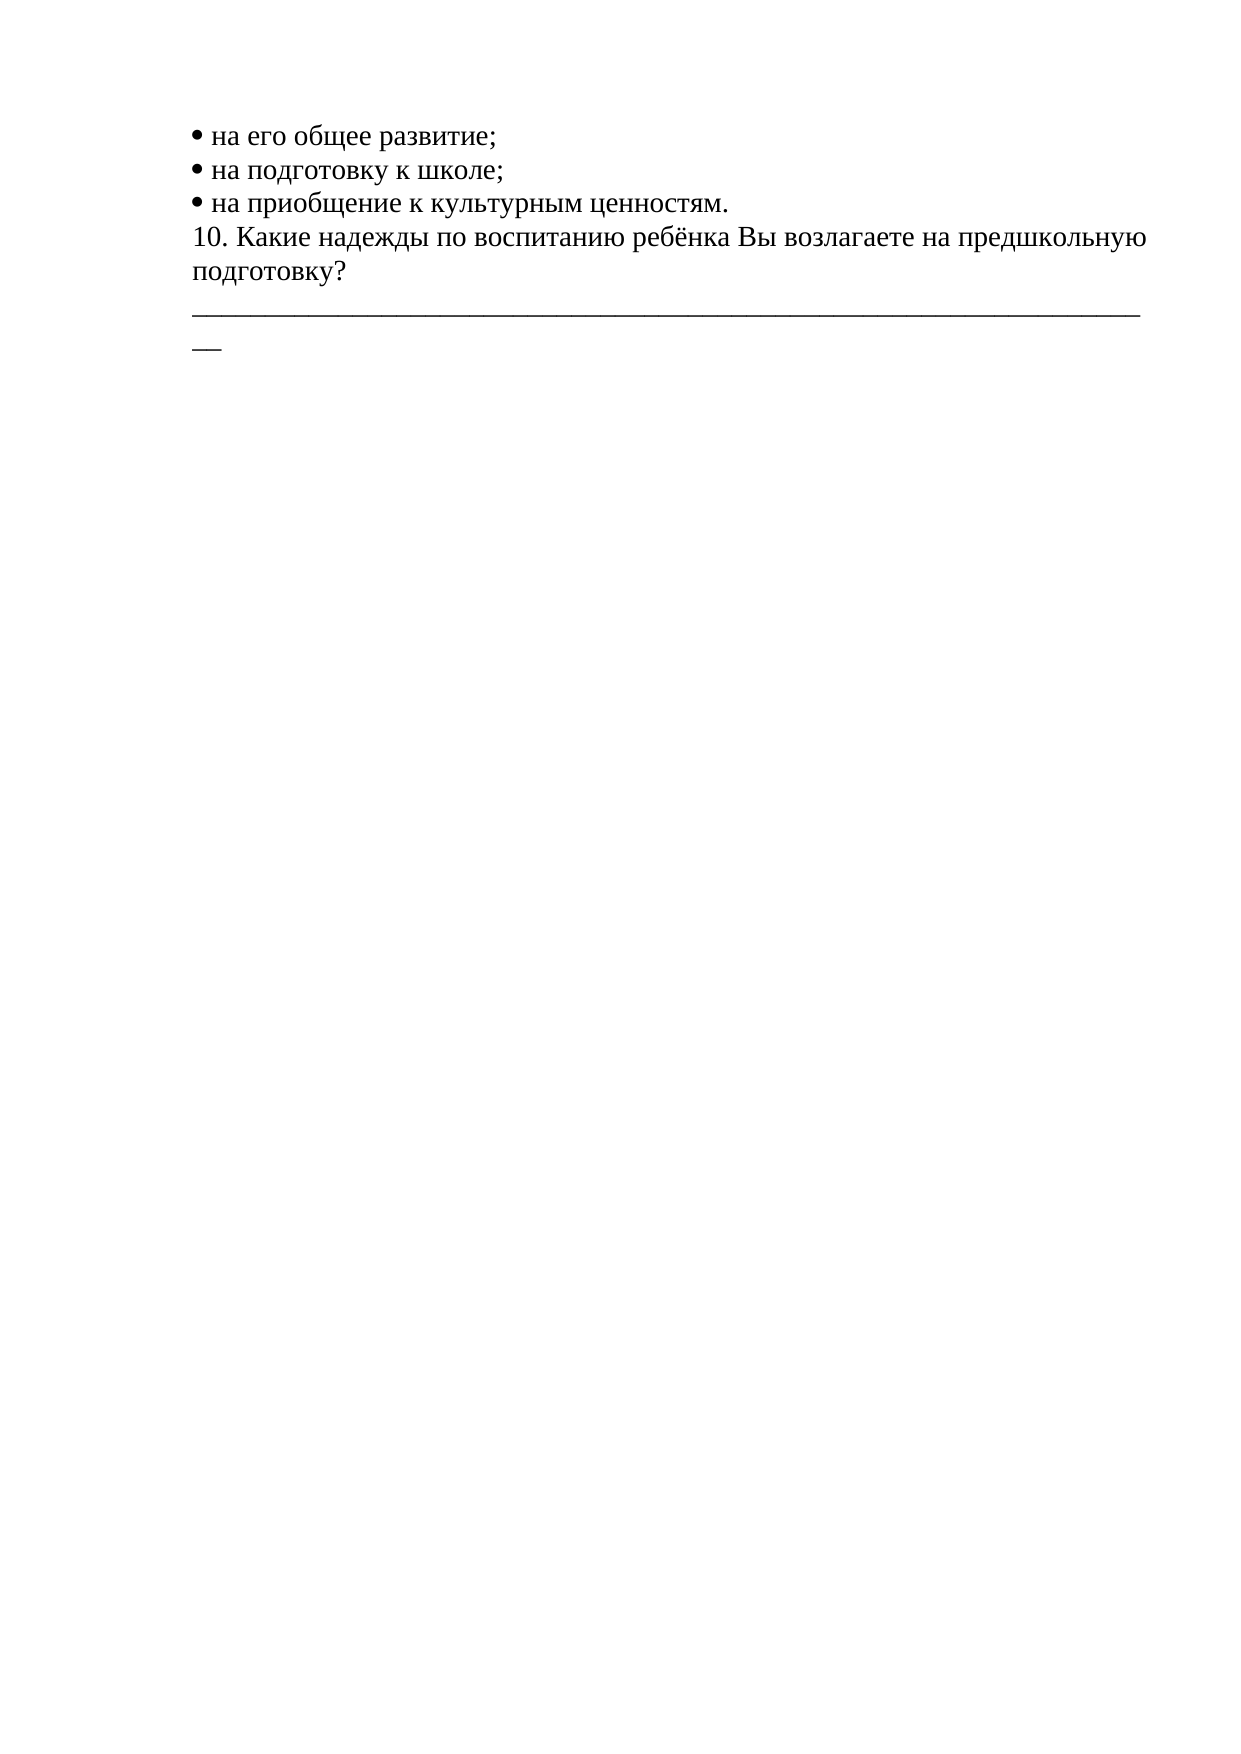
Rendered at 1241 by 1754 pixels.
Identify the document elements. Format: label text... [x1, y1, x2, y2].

text 10. Какие надежды по воспитанию ребёнка Вы возлагаете на предшкольную подготовку? [192, 219, 1152, 286]
text на подготовку к школе; [192, 152, 1152, 185]
text на приобщение к культурным ценностям. [192, 185, 1152, 219]
text ___________________________________________________________________ [192, 286, 1152, 353]
text на его общее развитие; [192, 118, 1152, 152]
